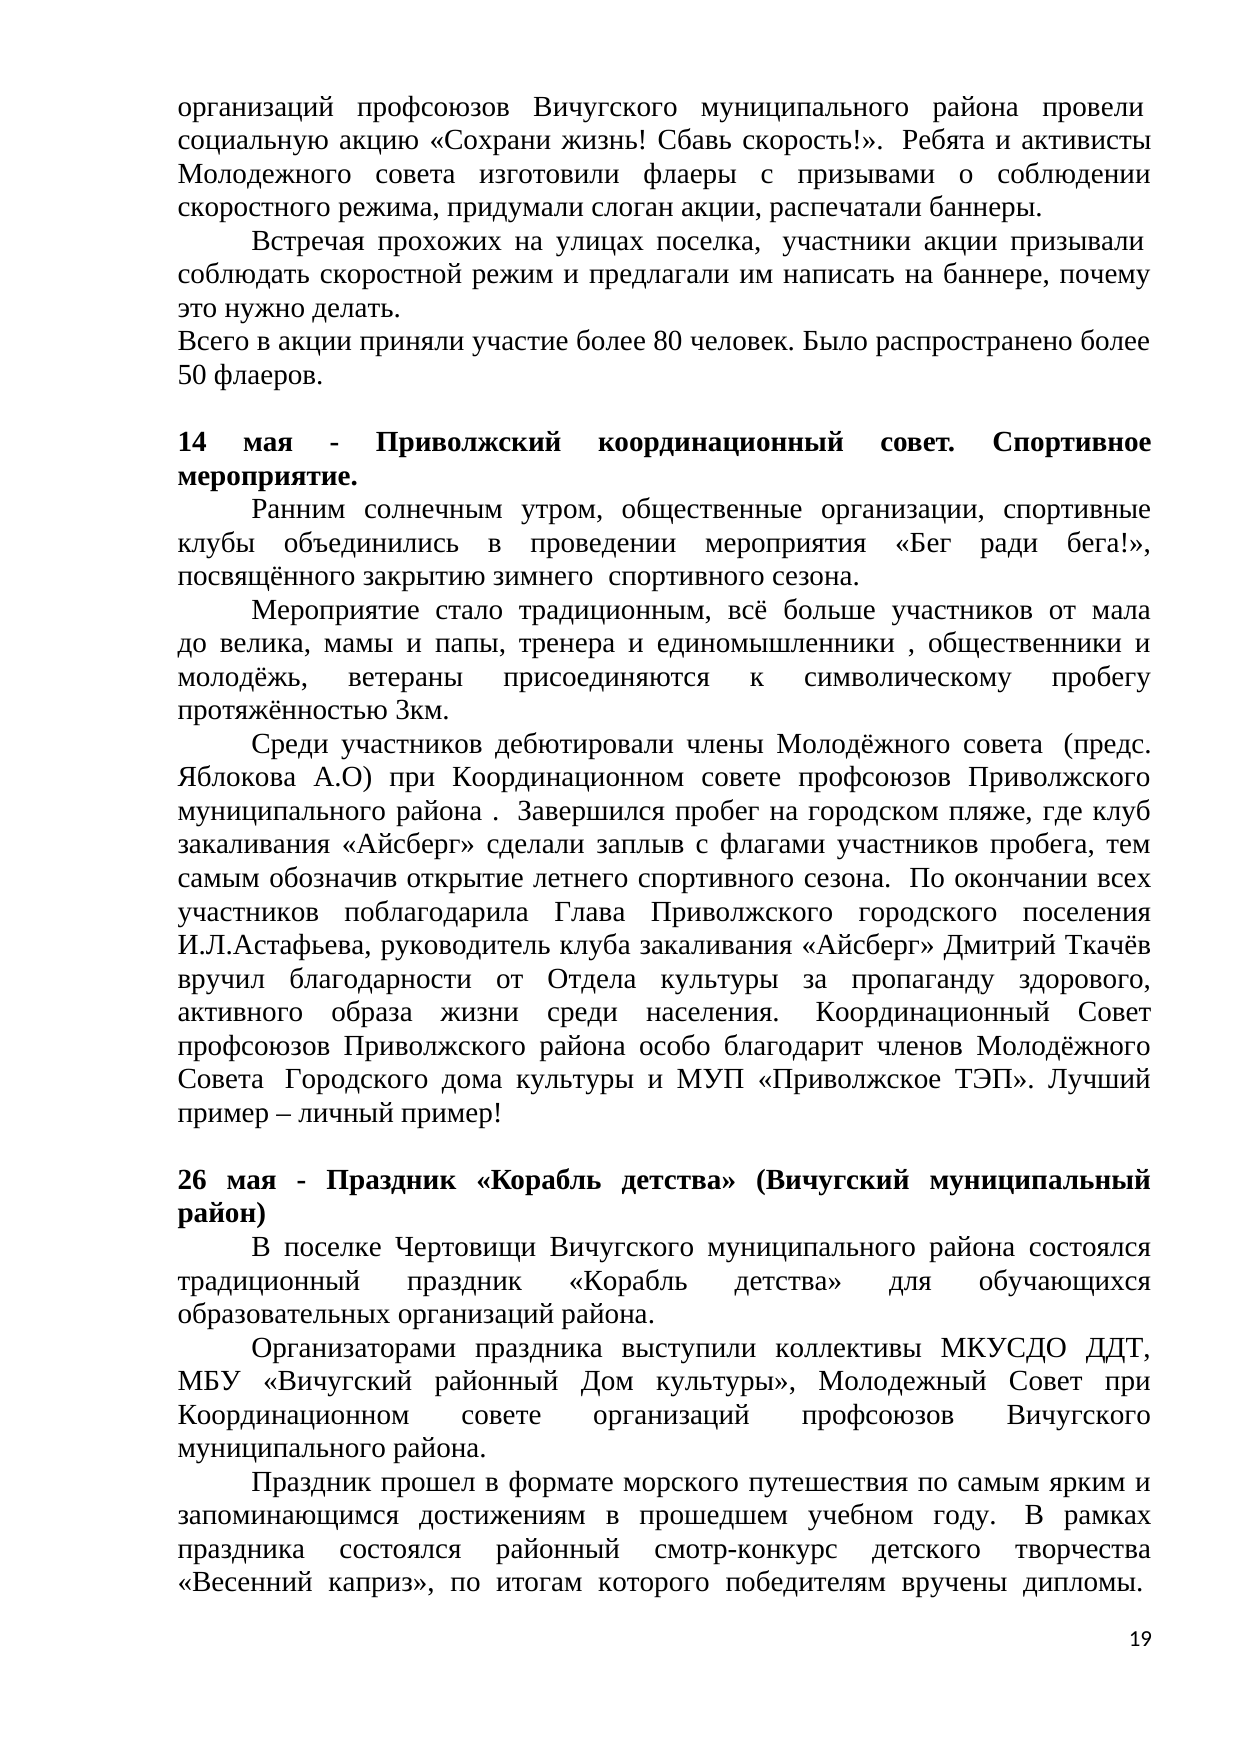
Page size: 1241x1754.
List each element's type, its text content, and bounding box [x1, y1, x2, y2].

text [177, 1464, 1152, 1598]
text Встречая прохожих на улицах поселка, участники акции призывали соблюдать скоростной режим и предлагали им написать на баннере, почему это нужно делать. [177, 223, 1152, 323]
text Среди участников дебютировали члены Молодёжного совета (предс. Яблокова А.О) при Координационном совете профсоюзов Приволжского муниципального района . Завершился пробег на городском пляже, где клуб закаливания «Айсберг» сделали заплыв с флагами участников пробега, тем самым обозначив открытие летнего спортивного сезона. По окончании всех участников поблагодарила Глава Приволжского городского поселения И.Л.Астафьева, руководитель клуба закаливания «Айсберг» Дмитрий Ткачёв вручил благодарности от Отдела культуры за пропаганду здорового, активного образа жизни среди населения. Координационный Совет профсоюзов Приволжского района особо благодарит членов Молодёжного Совета Городского дома культуры и МУП «Приволжское ТЭП». Лучший пример – личный пример! [177, 726, 1152, 1128]
text Ранним солнечным утром, общественные организации, спортивные клубы объединились в проведении мероприятия «Бег ради бега!», посвящённого закрытию зимнего спортивного сезона. [177, 491, 1152, 592]
text Мероприятие стало традиционным, всё больше участников от мала до велика, мамы и папы, тренера и единомышленники , общественники и молодёжь, ветераны присоединяются к символическому пробегу протяжённостью 3км. [177, 592, 1152, 726]
text Организаторами праздника выступили коллективы МКУСДО ДДТ, МБУ «Вичугский районный Дом культуры», Молодежный Совет при Координационном совете организаций профсоюзов Вичугского муниципального района. [177, 1330, 1152, 1464]
text В поселке Чертовищи Вичугского муниципального района состоялся традиционный праздник «Корабль детства» для обучающихся образовательных организаций района. [177, 1229, 1152, 1330]
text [177, 89, 1152, 223]
subtitle 26 мая - Праздник «Корабль детства» (Вичугский муниципальный район) [177, 1162, 1152, 1229]
text Всего в акции приняли участие более 80 человек. Было распространено более 50 флаеров. [177, 323, 1152, 391]
subtitle 14 мая - Приволжский координационный совет. Спортивное мероприятие. [177, 424, 1152, 491]
